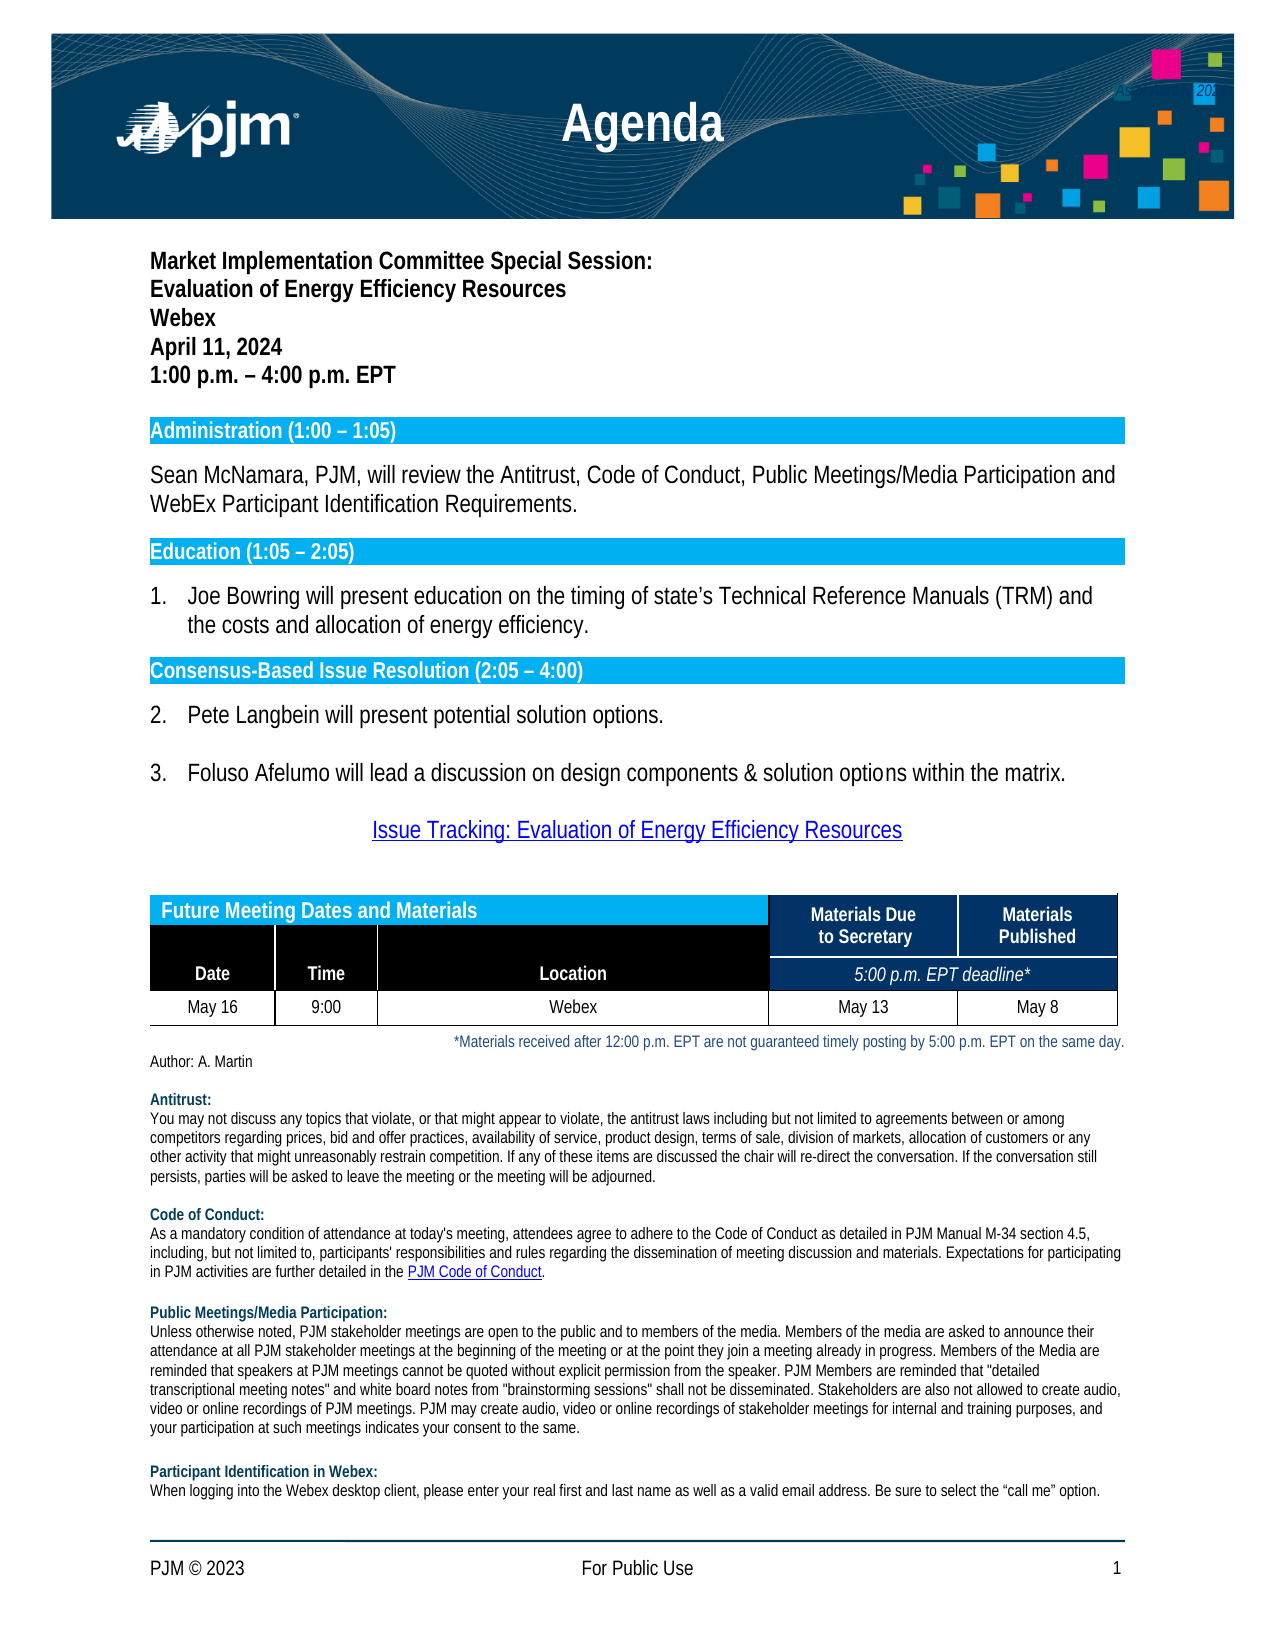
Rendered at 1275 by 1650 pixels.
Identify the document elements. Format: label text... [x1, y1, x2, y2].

list Joe Bowring will present education on the timing of state’s Technical Reference Manuals (TRM) and the costs and allocation of energy efficiency. [150, 581, 1125, 638]
title Code of Conduct: [150, 1205, 1125, 1224]
table_cell May 8 [958, 991, 1117, 1025]
text Author: A. Martin [150, 1051, 1125, 1071]
subtitle Participant Identification in Webex: [150, 1462, 1125, 1481]
table_cell Time [276, 926, 377, 990]
subtitle Consensus-Based Issue Resolution (2:05 – 4:00) [150, 657, 1125, 684]
table_cell Date [150, 926, 274, 990]
text April 11, 2024 [150, 332, 1125, 360]
text Evaluation of Energy Efficiency Resources [150, 274, 1125, 303]
table_cell Location [378, 926, 768, 990]
table_cell May 13 [769, 991, 957, 1025]
text When logging into the Webex desktop client, please enter your real first and last name as well as a valid email address. Be sure to select the “call me” option. [150, 1481, 1125, 1500]
text *Materials received after 12:00 p.m. EPT are not guaranteed timely posting by 5:00 p.m. EPT on the same day. [150, 1032, 1125, 1051]
text You may not discuss any topics that violate, or that might appear to violate, the antitrust laws including but not limited to agreements between or among competitors regarding prices, bid and offer practices, availability of service, product design, terms of sale, division of markets, allocation of customers or any other activity that might unreasonably restrain competition. If any of these items are discussed the chair will re-direct the conversation. If the conversation still persists, parties will be asked to leave the meeting or the meeting will be adjourned. [150, 1109, 1125, 1186]
table_header Materials Due to Secretary [770, 895, 957, 956]
text Webex [150, 303, 1125, 332]
list Foluso Afelumo will lead a discussion on design components & solution options within the matrix. [150, 757, 1125, 786]
text Unless otherwise noted, PJM stakeholder meetings are open to the public and to members of the media. Members of the media are asked to announce their attendance at all PJM stakeholder meetings at the beginning of the meeting or at the point they join a meeting already in progress. Members of the Media are reminded that speakers at PJM meetings cannot be quoted without explicit permission from the speaker. PJM Members are reminded that "detailed transcriptional meeting notes" and white board notes from "brainstorming sessions" shall not be disseminated. Stakeholders are also not allowed to create audio, video or online recordings of PJM meetings. PJM may create audio, video or online recordings of stakeholder meetings for internal and training purposes, and your participation at such meetings indicates your consent to the same. [150, 1322, 1125, 1437]
table_cell 9:00 [276, 991, 377, 1025]
subtitle Antitrust: [150, 1090, 1125, 1109]
list Pete Langbein will present potential solution options. [150, 700, 1125, 729]
table_cell Webex [378, 991, 768, 1025]
table_header Future Meeting Dates and Materials [150, 895, 768, 925]
text 1:00 p.m. – 4:00 p.m. EPT [150, 360, 1125, 389]
text Market Implementation Committee Special Session: [150, 246, 1125, 274]
list Issue Tracking: Evaluation of Energy Efficiency Resources [150, 815, 1125, 843]
table_header Materials Published [959, 895, 1117, 956]
subtitle Education (1:05 – 2:05) [150, 538, 1125, 565]
title Public Meetings/Media Participation: [150, 1303, 1125, 1322]
picture [51, 32, 1235, 219]
text As a mandatory condition of attendance at today's meeting, attendees agree to adhere to the Code of Conduct as detailed in PJM Manual M-34 section 4.5, including, but not limited to, participants' responsibilities and rules regarding the dissemination of meeting discussion and materials. Expectations for participating in PJM activities are further detailed in the PJM Code of Conduct. [150, 1224, 1125, 1281]
subtitle Sean McNamara, PJM, will review the Antitrust, Code of Conduct, Public Meetings/Media Participation and WebEx Participant Identification Requirements. [150, 460, 1125, 517]
table_cell 5:00 p.m. EPT deadline* [770, 958, 1117, 990]
subtitle Administration (1:00 – 1:05) [150, 417, 1125, 444]
table_cell May 16 [150, 991, 274, 1025]
